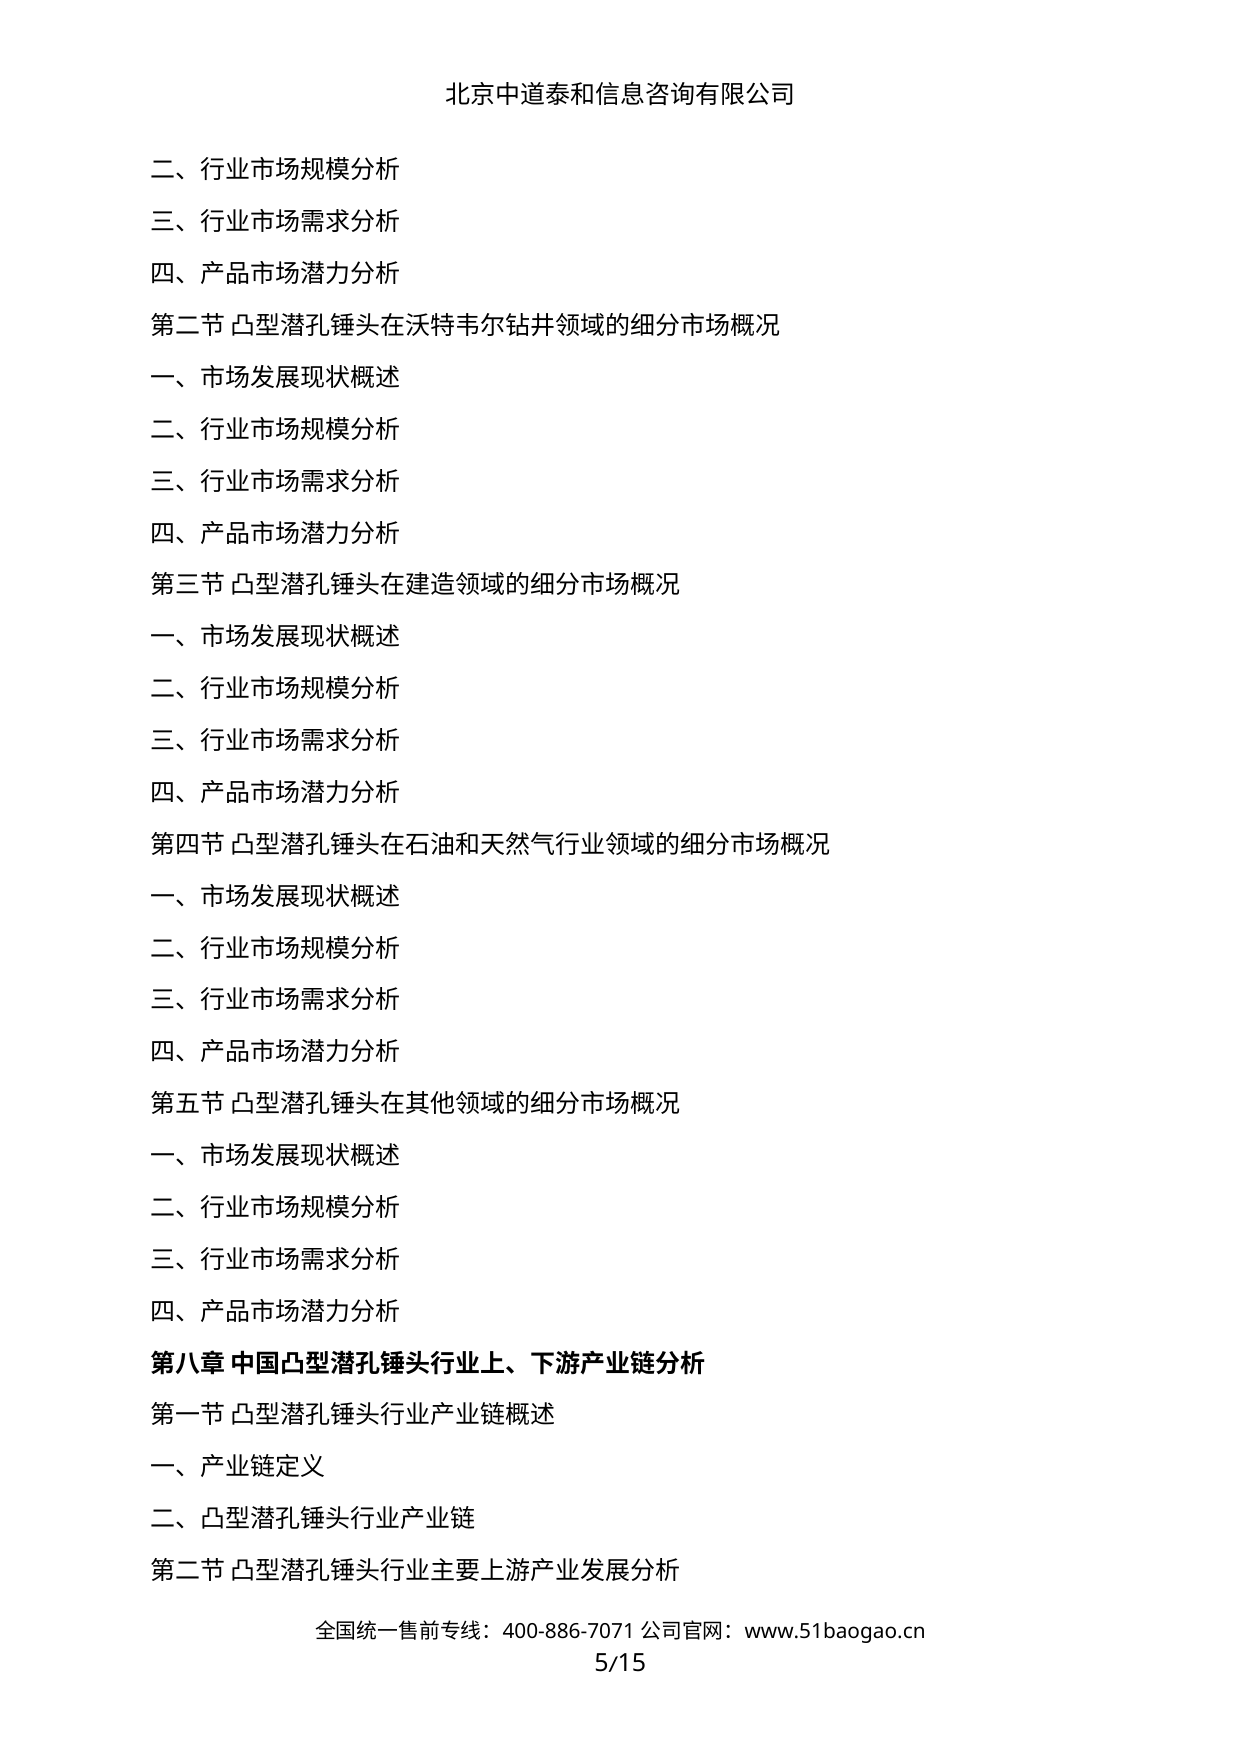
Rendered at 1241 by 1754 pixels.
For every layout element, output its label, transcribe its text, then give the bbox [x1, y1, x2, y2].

text 第二节 凸型潜孔锤头行业主要上游产业发展分析 [150, 1551, 1090, 1587]
text 三、行业市场需求分析 [150, 1239, 1090, 1276]
text 三、行业市场需求分析 [150, 980, 1090, 1016]
text 三、行业市场需求分析 [150, 461, 1090, 497]
text 二、行业市场规模分析 [150, 669, 1090, 705]
text 第八章 中国凸型潜孔锤头行业上、下游产业链分析 [150, 1343, 1090, 1379]
text 第一节 凸型潜孔锤头行业产业链概述 [150, 1395, 1090, 1431]
text 三、行业市场需求分析 [150, 202, 1090, 238]
text 二、行业市场规模分析 [150, 409, 1090, 446]
text 二、行业市场规模分析 [150, 150, 1090, 186]
text 第二节 凸型潜孔锤头在沃特韦尔钻井领域的细分市场概况 [150, 306, 1090, 342]
text 一、产业链定义 [150, 1447, 1090, 1483]
text 二、凸型潜孔锤头行业产业链 [150, 1499, 1090, 1535]
text 四、产品市场潜力分析 [150, 1032, 1090, 1068]
text 二、行业市场规模分析 [150, 928, 1090, 964]
text 一、市场发展现状概述 [150, 1136, 1090, 1172]
text 第五节 凸型潜孔锤头在其他领域的细分市场概况 [150, 1084, 1090, 1120]
text 四、产品市场潜力分析 [150, 1291, 1090, 1327]
text 第四节 凸型潜孔锤头在石油和天然气行业领域的细分市场概况 [150, 824, 1090, 861]
text 一、市场发展现状概述 [150, 617, 1090, 653]
text 二、行业市场规模分析 [150, 1187, 1090, 1224]
text 三、行业市场需求分析 [150, 721, 1090, 757]
text 四、产品市场潜力分析 [150, 254, 1090, 290]
text 四、产品市场潜力分析 [150, 772, 1090, 809]
text 一、市场发展现状概述 [150, 876, 1090, 912]
text 一、市场发展现状概述 [150, 357, 1090, 394]
text 第三节 凸型潜孔锤头在建造领域的细分市场概况 [150, 565, 1090, 601]
text 四、产品市场潜力分析 [150, 513, 1090, 549]
